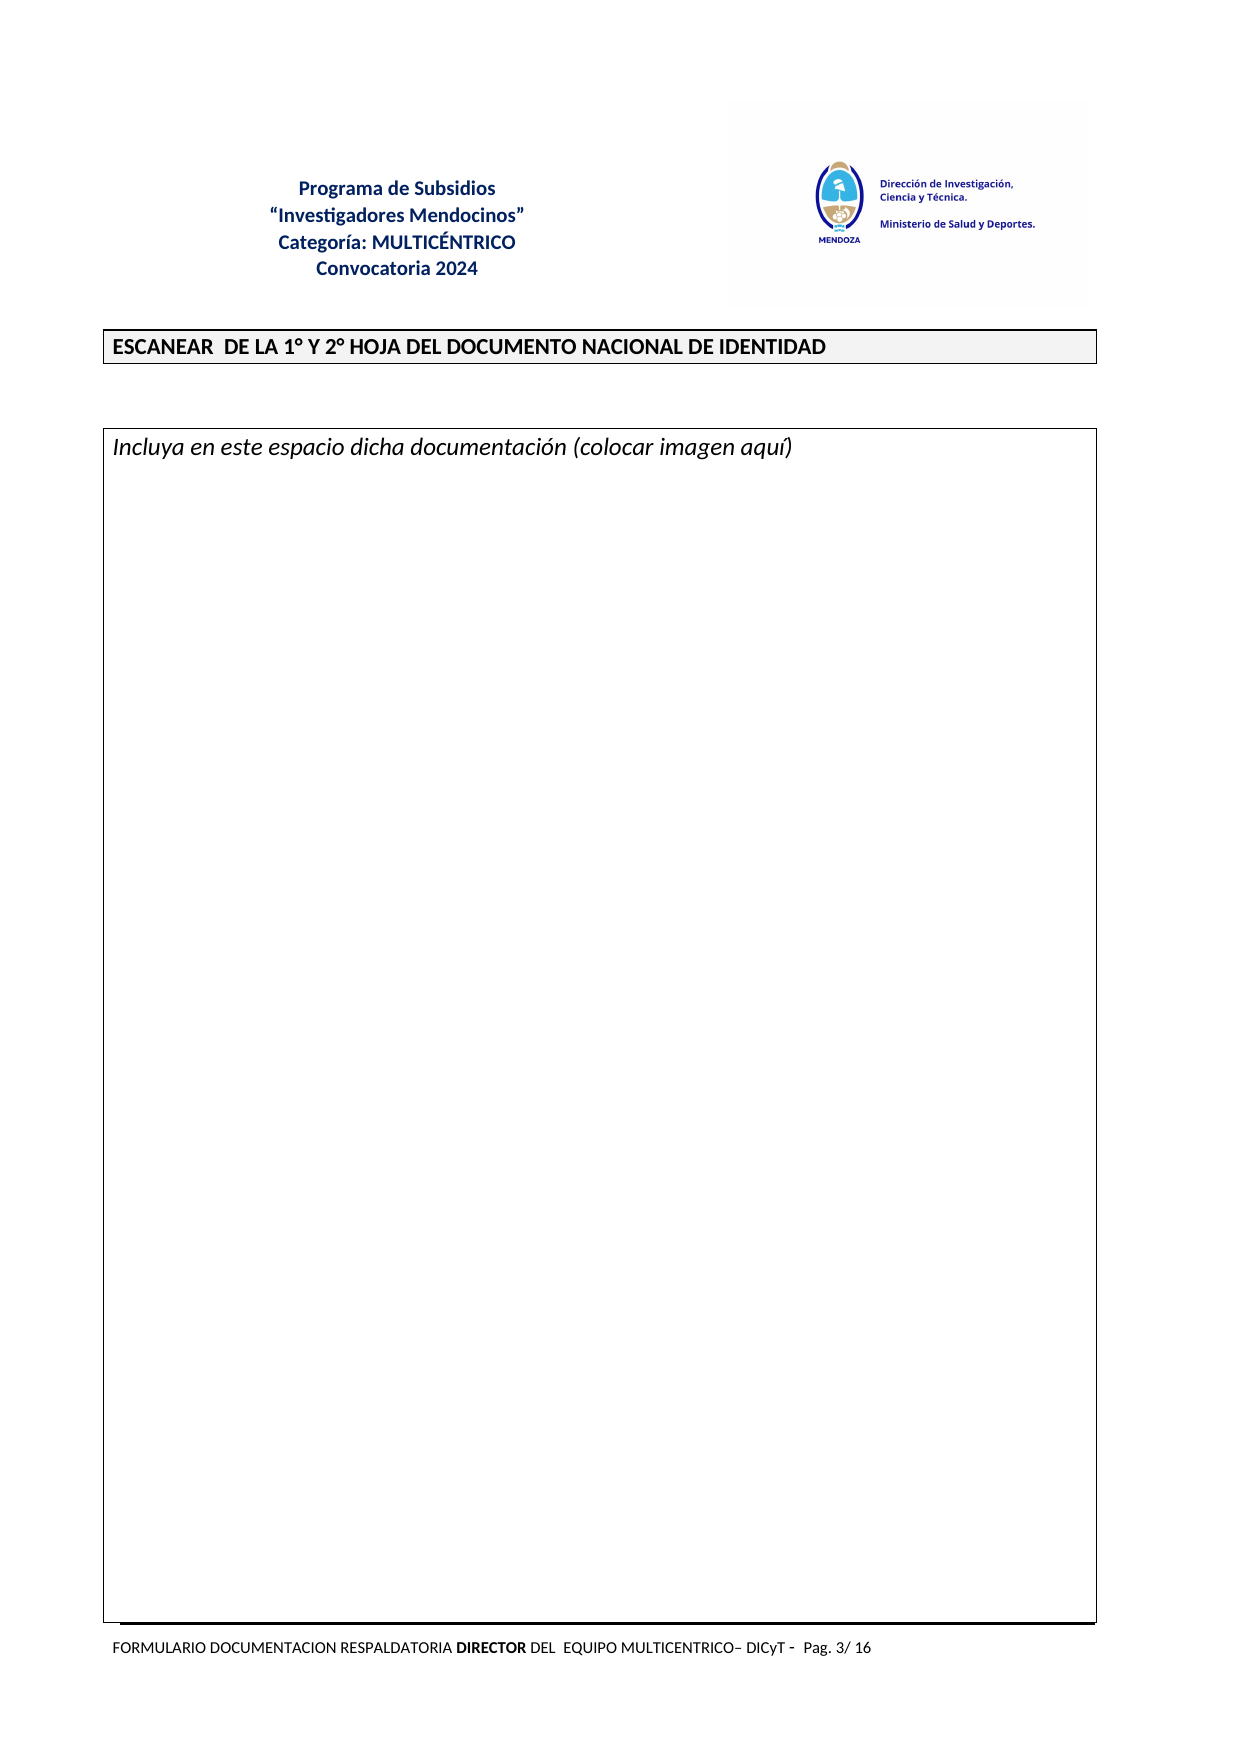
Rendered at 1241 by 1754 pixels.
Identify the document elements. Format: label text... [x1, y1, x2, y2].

picture [728, 101, 1088, 307]
text ESCANEAR DE LA 1° Y 2° HOJA DEL DOCUMENTO NACIONAL DE IDENTIDAD [104, 331, 1096, 363]
text Incluya en este espacio dicha documentación (colocar imagen aquí) [104, 429, 1096, 462]
